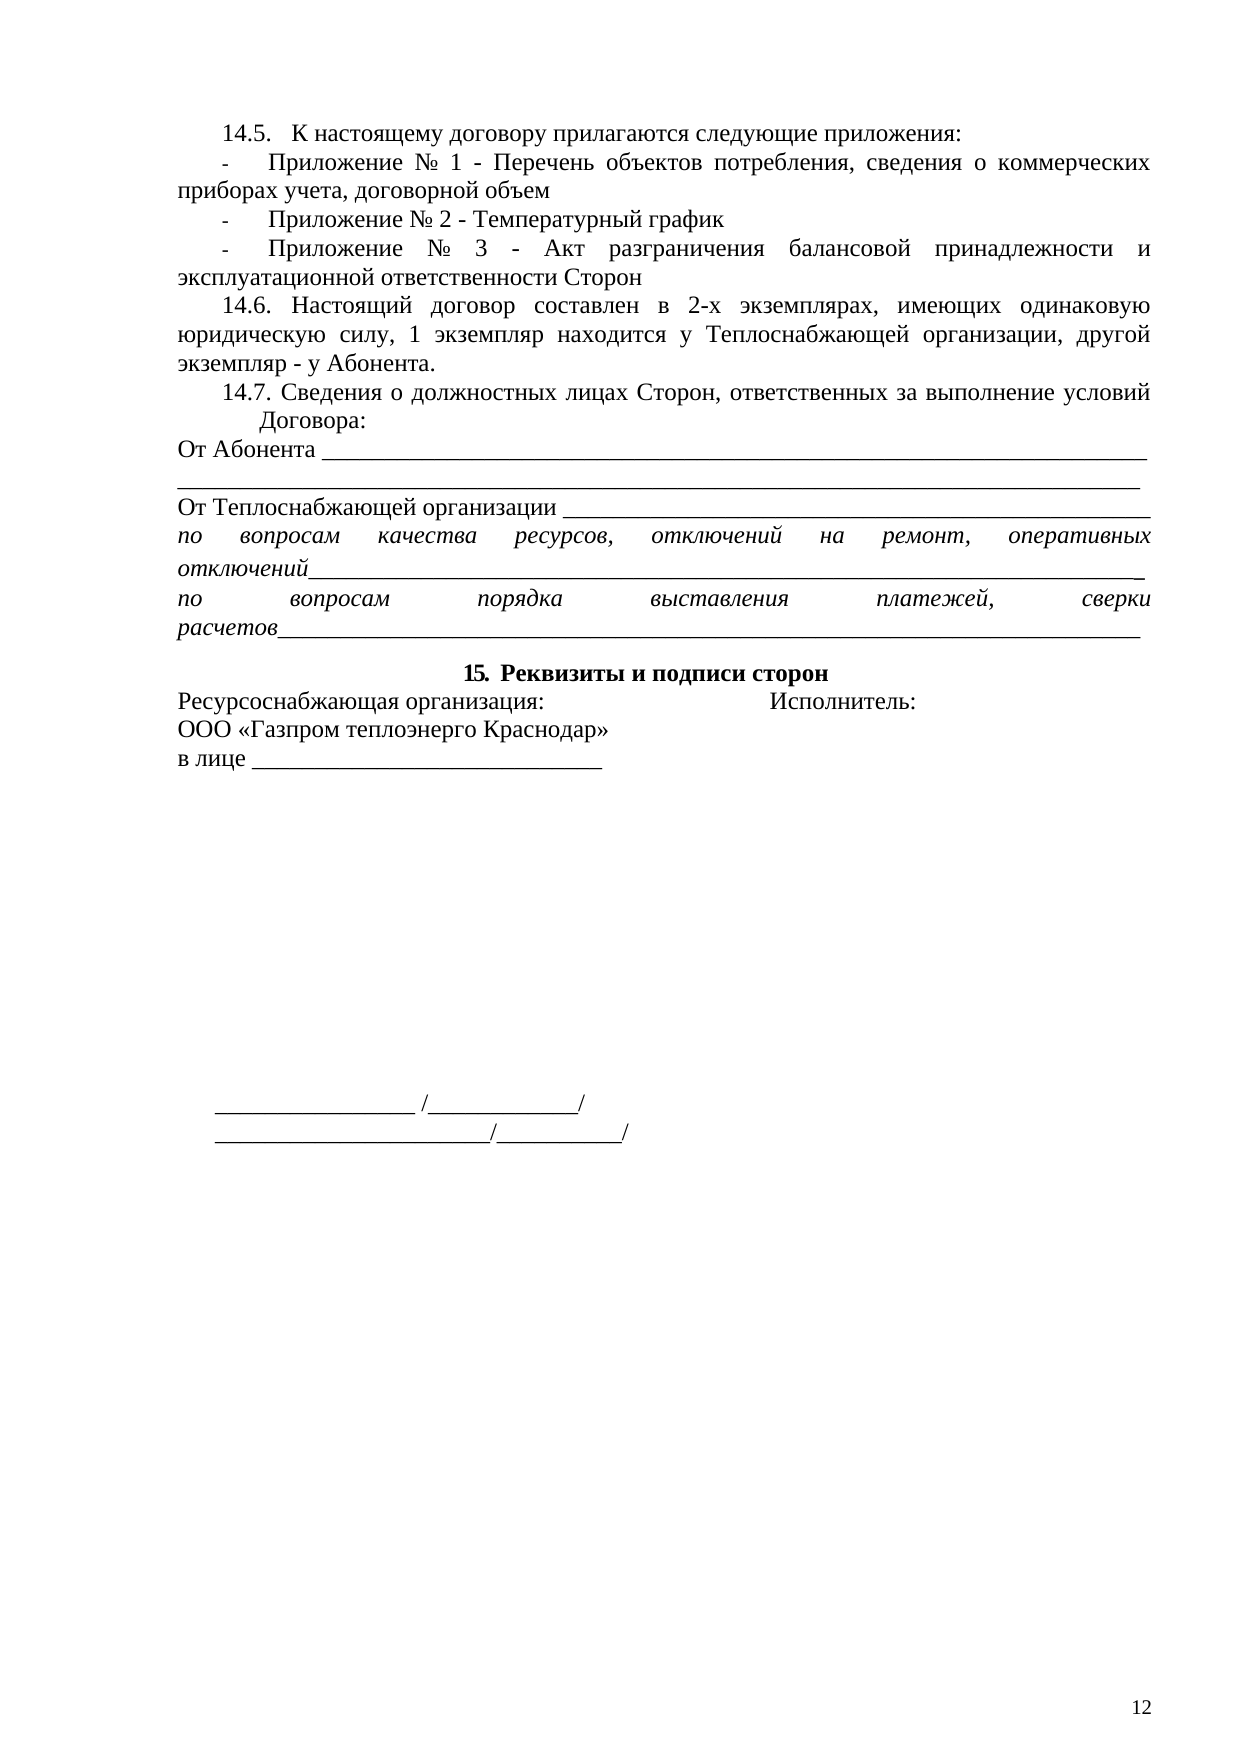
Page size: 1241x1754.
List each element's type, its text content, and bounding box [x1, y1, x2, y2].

text по вопросам качества ресурсов, отключений на ремонт, оперативных отключений___________________________________________________________________ [177, 521, 1152, 583]
text Ресурсоснабжающая организация: Исполнитель: [177, 686, 1152, 714]
list К настоящему договору прилагаются следующие приложения: [177, 118, 1152, 147]
text в лице ____________________________ [177, 743, 1152, 772]
list Настоящий договор составлен в 2-х экземплярах, имеющих одинаковую юридическую силу, 1 экземпляр находится у Теплоснабжающей организации, другой экземпляр - у Абонента. [177, 291, 1152, 377]
text От Абонента __________________________________________________________________ [177, 434, 1152, 463]
text ООО «Газпром теплоэнерго Краснодар» [177, 714, 1152, 743]
list Приложение № 1 - Перечень объектов потребления, сведения о коммерческих приборах учета, договорной объем [177, 147, 1152, 204]
list Приложение № 3 - Акт разграничения балансовой принадлежности и эксплуатационной ответственности Сторон [177, 233, 1152, 291]
text От Теплоснабжающей организации _______________________________________________ [177, 492, 1152, 521]
text ________________ /____________/ ______________________/__________/ [215, 1088, 1152, 1146]
list Сведения о должностных лицах Сторон, ответственных за выполнение условий Договора: [222, 377, 1152, 434]
text _____________________________________________________________________________ [177, 463, 1152, 492]
list Реквизиты и подписи сторон [140, 665, 1152, 686]
list Приложение № 2 - Температурный график [177, 204, 1152, 233]
text по вопросам порядка выставления платежей, сверки расчетов_____________________________________________________________________ [177, 583, 1152, 641]
